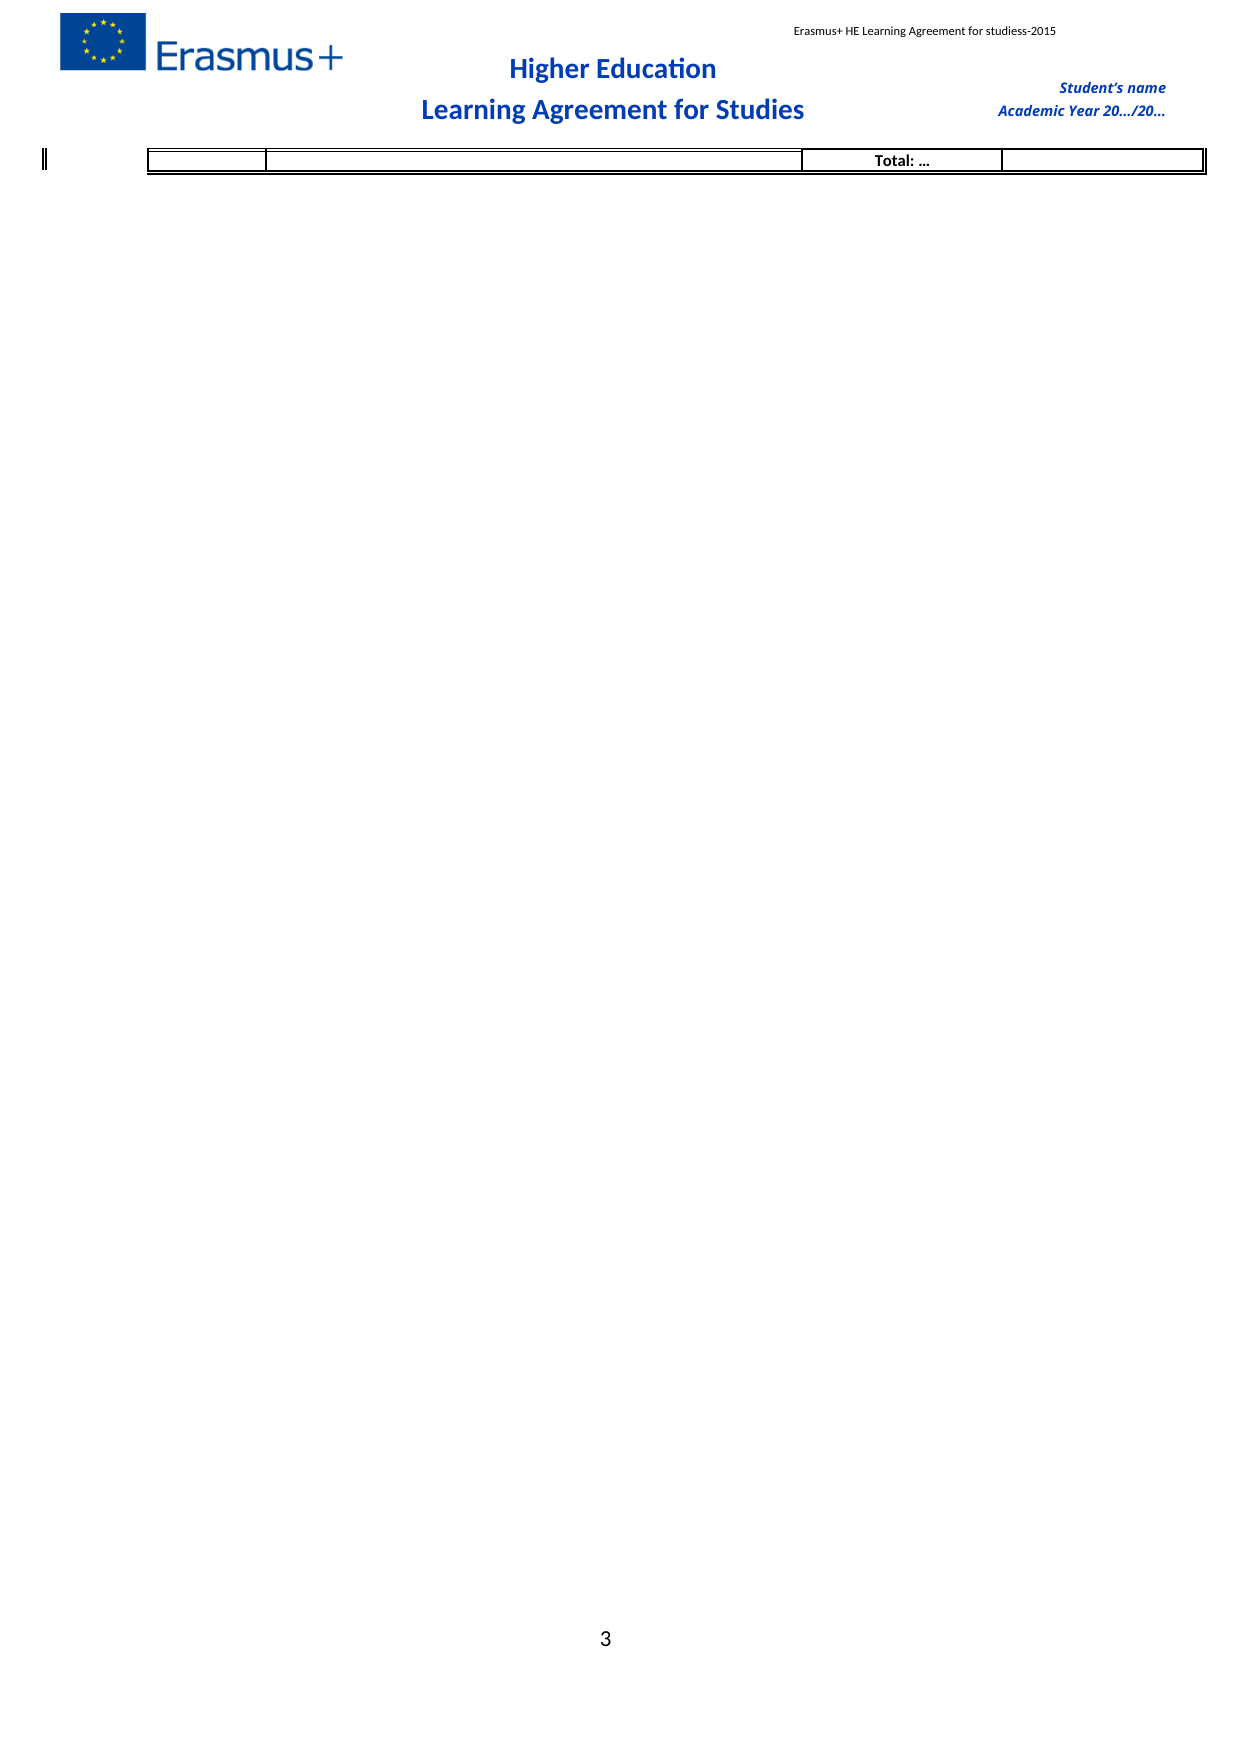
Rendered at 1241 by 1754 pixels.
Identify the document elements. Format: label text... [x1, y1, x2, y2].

table_cell [1003, 150, 1202, 170]
table_cell Total: … [803, 150, 1001, 170]
table_cell [149, 152, 265, 170]
table_cell [267, 152, 801, 170]
picture [60, 13, 343, 71]
